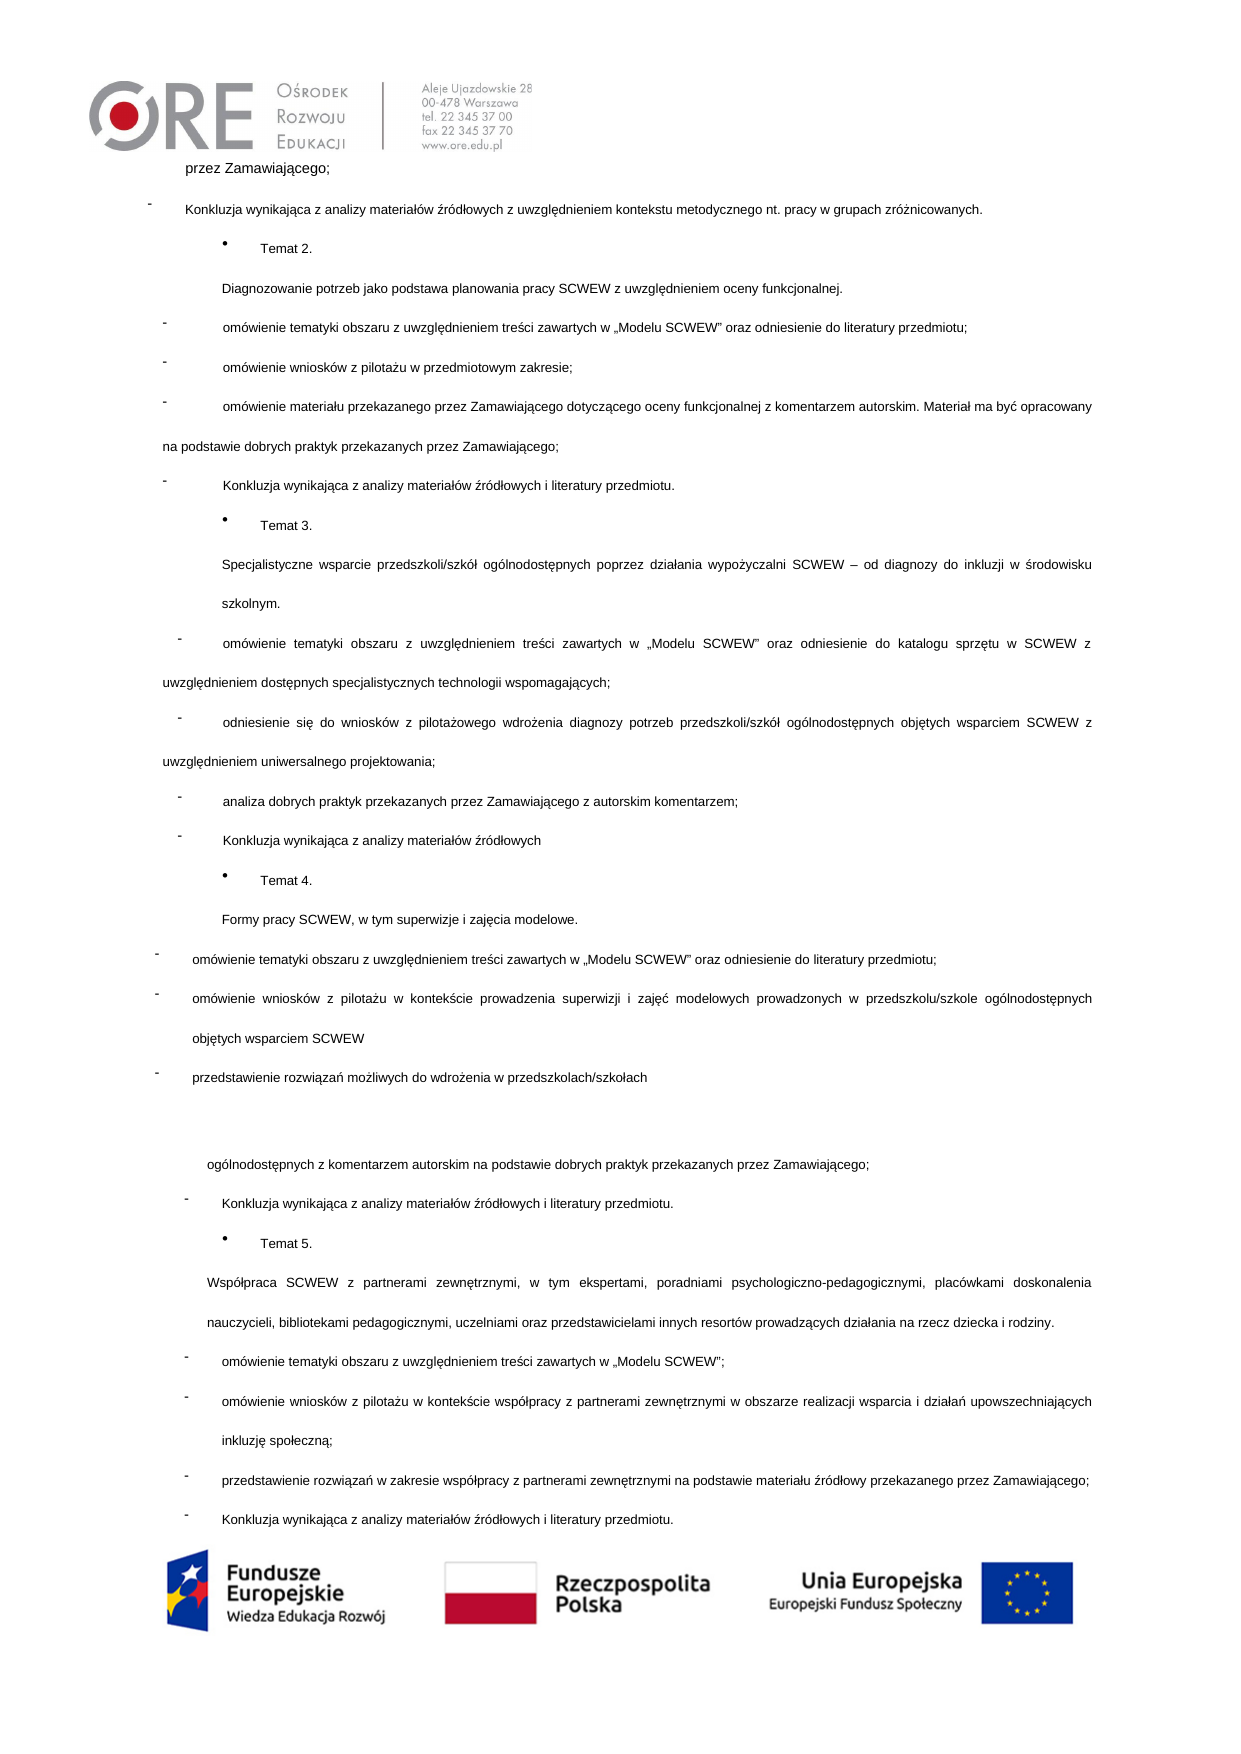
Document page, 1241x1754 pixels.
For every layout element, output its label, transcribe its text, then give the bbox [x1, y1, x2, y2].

list Temat 3. [223, 507, 1092, 533]
list omówienie wniosków z pilotażu w kontekście współpracy z partnerami zewnętrznymi w obszarze realizacji wsparcia i działań upowszechniających inkluzję społeczną; [184, 1383, 1092, 1449]
list Temat 2. [223, 230, 1092, 257]
list omówienie tematyki obszaru z uwzględnieniem treści zawartych w „Modelu SCWEW” oraz odniesienie do katalogu sprzętu w SCWEW z uwzględnieniem dostępnych specjalistycznych technologii wspomagających; [162, 625, 1092, 691]
list Temat 4. [223, 862, 1092, 888]
list omówienie wniosków z pilotażu w przedmiotowym zakresie; [162, 349, 1092, 375]
list Konkluzja wynikająca z analizy materiałów źródłowych i literatury przedmiotu. [184, 1186, 1092, 1212]
list przedstawienie rozwiązań w zakresie współpracy z partnerami zewnętrznymi na podstawie materiału źródłowy przekazanego przez Zamawiającego; [184, 1462, 1092, 1488]
list przedstawienie rozwiązań możliwych do wdrożenia w przedszkolach/szkołach [154, 1059, 1092, 1086]
list Specjalistyczne wsparcie przedszkoli/szkół ogólnodostępnych poprzez działania wypożyczalni SCWEW – od diagnozy do inkluzji w środowisku szkolnym. [222, 546, 1092, 612]
list odniesienie się do wniosków z pilotażowego wdrożenia diagnozy potrzeb przedszkoli/szkół ogólnodostępnych objętych wsparciem SCWEW z uwzględnieniem uniwersalnego projektowania; [162, 704, 1092, 770]
list Konkluzja wynikająca z analizy materiałów źródłowych [162, 822, 1092, 849]
list omówienie tematyki obszaru z uwzględnieniem treści zawartych w „Modelu SCWEW”; [184, 1343, 1092, 1370]
text przez Zamawiającego; [185, 148, 1092, 176]
list Diagnozowanie potrzeb jako podstawa planowania pracy SCWEW z uwzględnieniem oceny funkcjonalnej. [222, 270, 1092, 296]
list analiza dobrych praktyk przekazanych przez Zamawiającego z autorskim komentarzem; [162, 783, 1092, 809]
picture [147, 1530, 1093, 1652]
picture [89, 81, 532, 152]
list Formy pracy SCWEW, w tym superwizje i zajęcia modelowe. [222, 901, 1092, 928]
list omówienie tematyki obszaru z uwzględnieniem treści zawartych w „Modelu SCWEW” oraz odniesienie do literatury przedmiotu; [154, 941, 1092, 967]
list Konkluzja wynikająca z analizy materiałów źródłowych i literatury przedmiotu. [184, 1501, 1092, 1528]
list ogólnodostępnych z komentarzem autorskim na podstawie dobrych praktyk przekazanych przez Zamawiającego; [207, 1146, 1092, 1172]
list Konkluzja wynikająca z analizy materiałów źródłowych z uwzględnieniem kontekstu metodycznego nt. pracy w grupach zróżnicowanych. [147, 191, 1092, 217]
list omówienie wniosków z pilotażu w kontekście prowadzenia superwizji i zajęć modelowych prowadzonych w przedszkolu/szkole ogólnodostępnych objętych wsparciem SCWEW [154, 980, 1092, 1046]
list Współpraca SCWEW z partnerami zewnętrznymi, w tym ekspertami, poradniami psychologiczno-pedagogicznymi, placówkami doskonalenia nauczycieli, bibliotekami pedagogicznymi, uczelniami oraz przedstawicielami innych resortów prowadzących działania na rzecz dziecka i rodziny. [207, 1264, 1092, 1330]
list Temat 5. [223, 1225, 1092, 1251]
list omówienie tematyki obszaru z uwzględnieniem treści zawartych w „Modelu SCWEW” oraz odniesienie do literatury przedmiotu; [162, 309, 1092, 336]
list omówienie materiału przekazanego przez Zamawiającego dotyczącego oceny funkcjonalnej z komentarzem autorskim. Materiał ma być opracowany na podstawie dobrych praktyk przekazanych przez Zamawiającego; [162, 388, 1092, 454]
list Konkluzja wynikająca z analizy materiałów źródłowych i literatury przedmiotu. [162, 467, 1092, 493]
